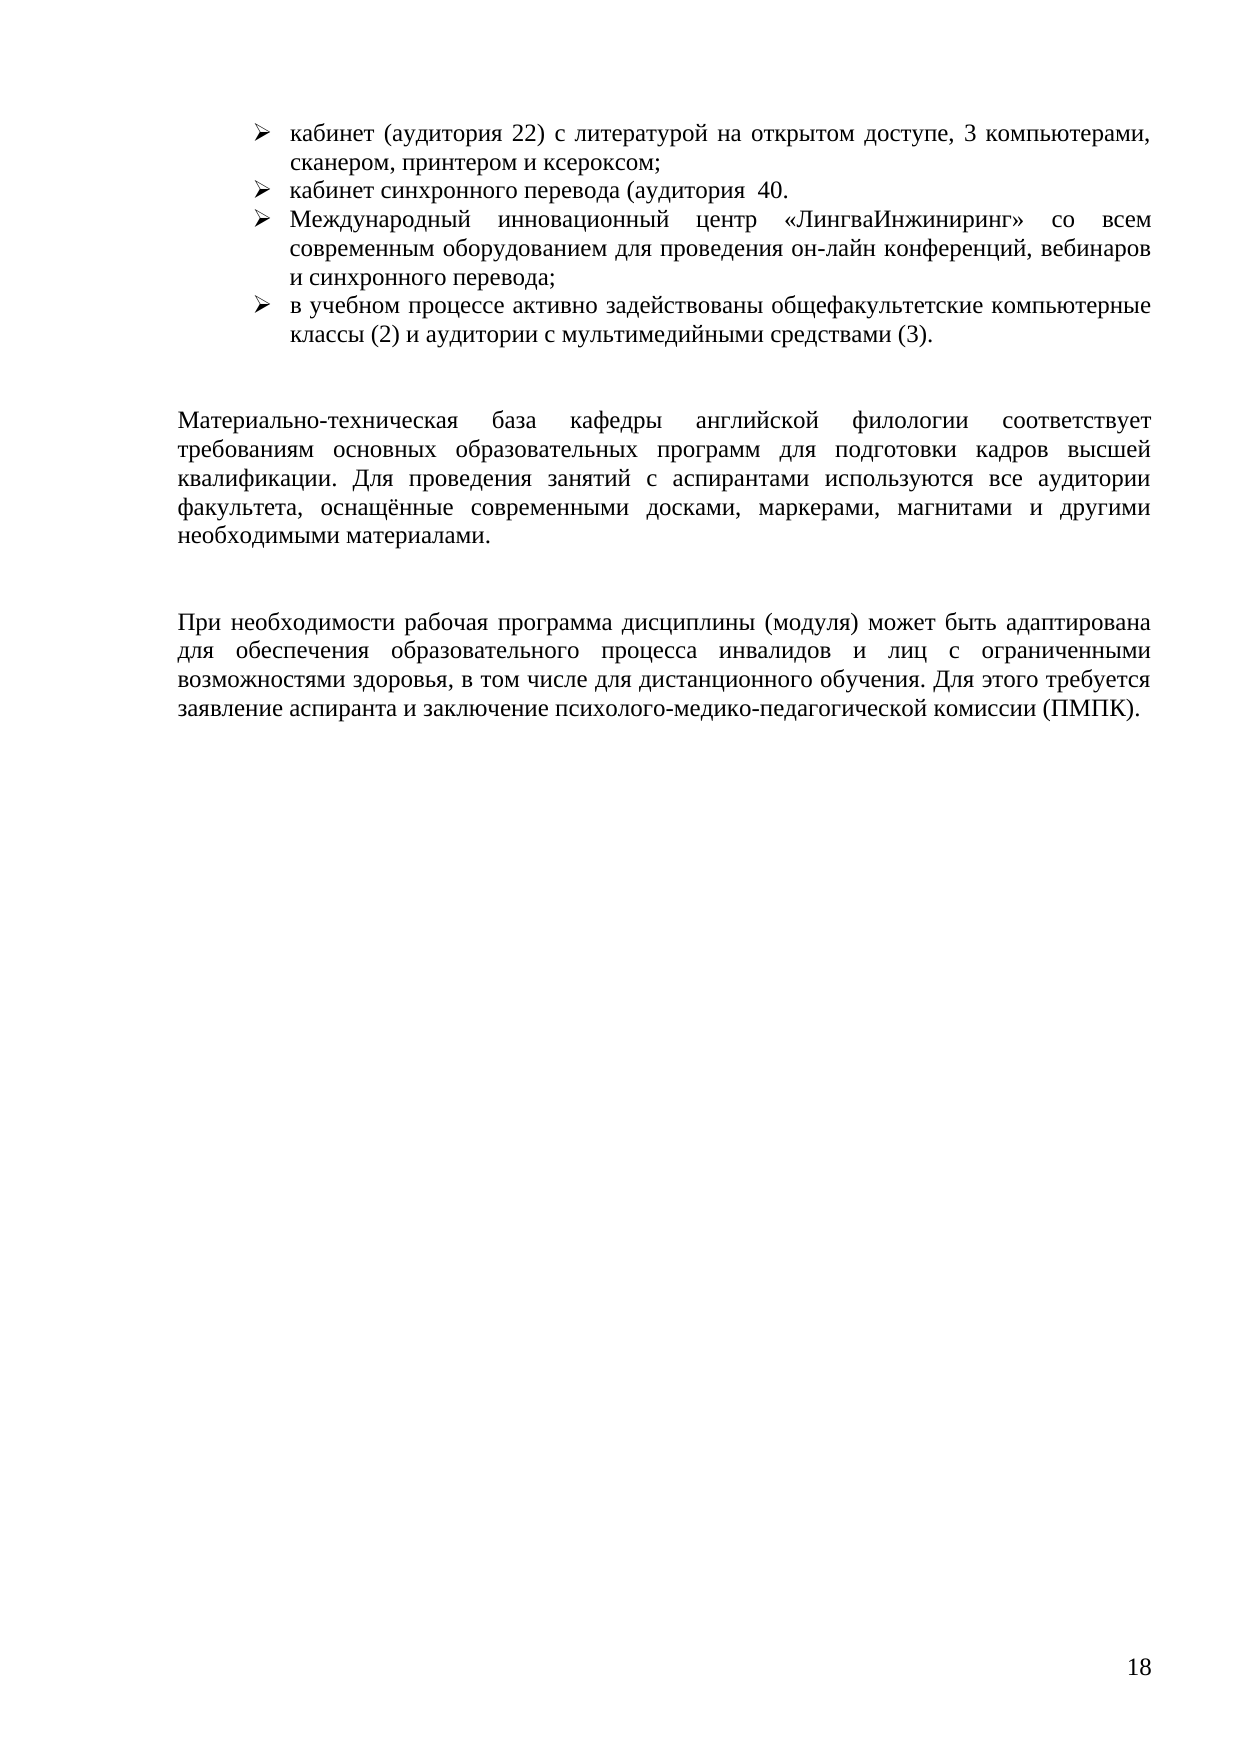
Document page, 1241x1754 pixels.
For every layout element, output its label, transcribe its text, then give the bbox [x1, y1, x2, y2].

list в учебном процессе активно задействованы общефакультетские компьютерные классы (2) и аудитории с мультимедийными средствами (3). [252, 291, 1152, 348]
list кабинет синхронного перевода (аудитория 40. [252, 176, 1152, 204]
text При необходимости рабочая программа дисциплины (модуля) может быть адаптирована для обеспечения образовательного процесса инвалидов и лиц с ограниченными возможностями здоровья, в том числе для дистанционного обучения. Для этого требуется заявление аспиранта и заключение психолого-медико-педагогической комиссии (ПМПК). [177, 607, 1152, 722]
list кабинет (аудитория 22) с литературой на открытом доступе, 3 компьютерами, сканером, принтером и ксероксом; [252, 118, 1152, 176]
text Материально-техническая база кафедры английской филологии соответствует требованиям основных образовательных программ для подготовки кадров высшей квалификации. Для проведения занятий с аспирантами используются все аудитории факультета, оснащённые современными досками, маркерами, магнитами и другими необходимыми материалами. [177, 406, 1152, 549]
list Международный инновационный центр «ЛингваИнжиниринг» со всем современным оборудованием для проведения он-лайн конференций, вебинаров и синхронного перевода; [252, 204, 1152, 291]
